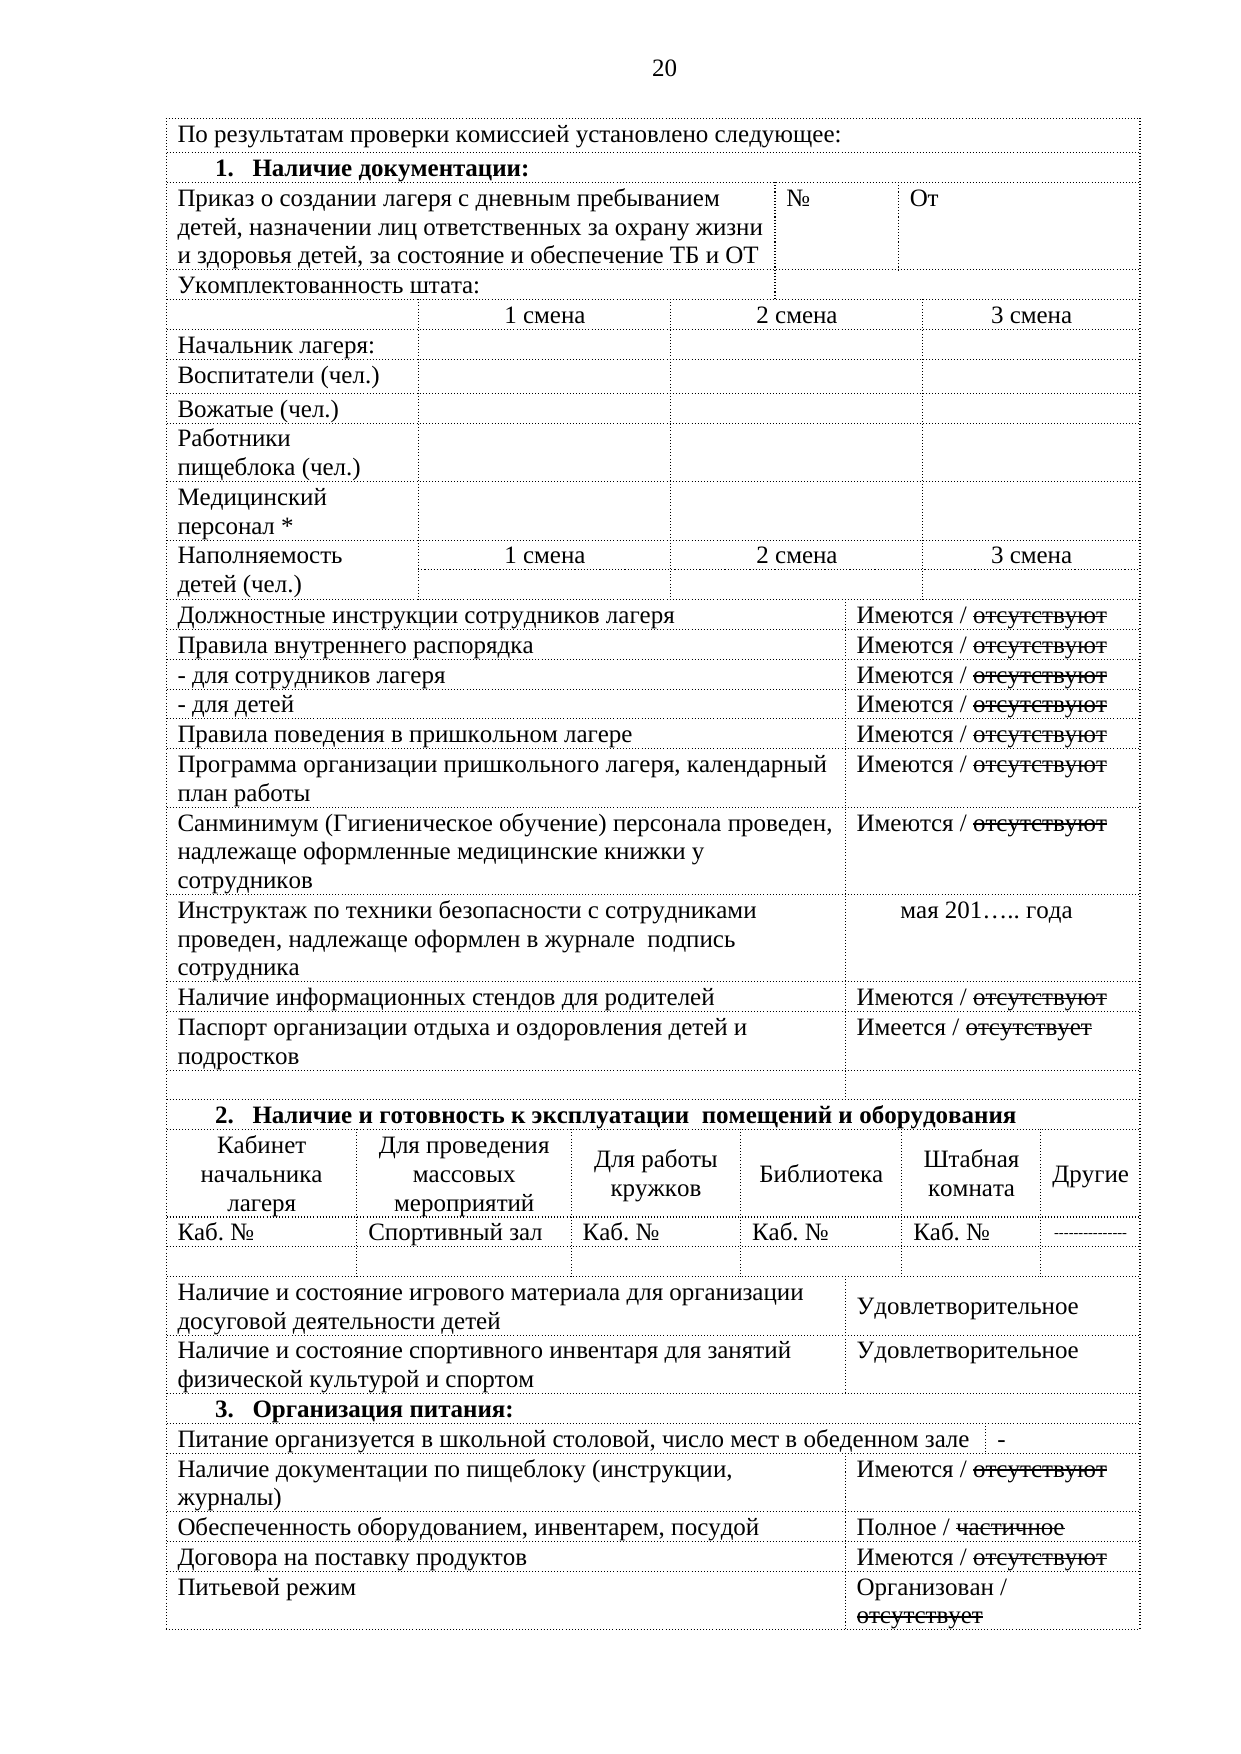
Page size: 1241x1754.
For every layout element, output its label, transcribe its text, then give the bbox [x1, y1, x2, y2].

table_cell Имеются / отсутствуют [845, 748, 1140, 807]
table_cell [419, 481, 671, 539]
table_cell Имеются / отсутствуют [845, 981, 1140, 1011]
table_cell 1 смена [419, 540, 671, 569]
table_cell Каб. № [571, 1216, 741, 1246]
table_cell Другие [1041, 1129, 1140, 1216]
table_cell Работники пищеблока (чел.) [166, 423, 419, 481]
table_cell - для детей [166, 689, 845, 718]
table_cell Для работы кружков [571, 1129, 741, 1216]
table_cell [671, 423, 923, 481]
table_cell 2 смена [671, 299, 923, 329]
table_cell Инструктаж по техники безопасности с сотрудниками проведен, надлежаще оформлен в журнале подпись сотрудника [166, 894, 845, 981]
table_cell [741, 1246, 902, 1276]
table_cell [671, 569, 923, 599]
table_cell Спортивный зал [357, 1216, 571, 1246]
table_cell Санминимум (Гигиеническое обучение) персонала проведен, надлежаще оформленные медицинские книжки у сотрудников [166, 807, 845, 894]
table_cell Паспорт организации отдыха и оздоровления детей и подростков [166, 1011, 845, 1069]
table_cell [775, 269, 1140, 299]
table_cell Каб. № [902, 1216, 1041, 1246]
table_cell Питьевой режим [166, 1571, 845, 1629]
table_cell Медицинский персонал * [166, 481, 419, 539]
table_cell Организация питания: [166, 1393, 1140, 1423]
table_cell [419, 423, 671, 481]
table_cell [671, 481, 923, 539]
table_cell Наличие и готовность к эксплуатации помещений и оборудования [166, 1099, 1140, 1129]
table_cell Наличие и состояние игрового материала для организации досуговой деятельности детей [166, 1276, 845, 1334]
table_cell --------------- [1041, 1216, 1140, 1246]
table_cell Программа организации пришкольного лагеря, календарный план работы [166, 748, 845, 807]
table_cell Имеются / отсутствуют [845, 629, 1140, 659]
table_cell Каб. № [166, 1216, 357, 1246]
table_cell Имеются / отсутствуют [845, 599, 1140, 629]
table_cell Библиотека [741, 1129, 902, 1216]
table_cell [419, 569, 671, 599]
table_cell Наличие информационных стендов для родителей [166, 981, 845, 1011]
table_cell Договора на поставку продуктов [166, 1541, 845, 1571]
table_cell [571, 1246, 741, 1276]
table_cell Наличие и состояние спортивного инвентаря для занятий физической культурой и спортом [166, 1335, 845, 1393]
table_cell [166, 299, 419, 329]
table_cell Начальник лагеря: [166, 329, 419, 359]
table_cell 3 смена [923, 299, 1140, 329]
table_cell Наличие документации по пищеблоку (инструкции, журналы) [166, 1453, 845, 1511]
table_cell [923, 393, 1140, 422]
table_cell - [986, 1423, 1140, 1453]
table_cell Питание организуется в школьной столовой, число мест в обеденном зале [166, 1423, 986, 1453]
table_cell [166, 1070, 845, 1099]
table_cell Удовлетворительное [845, 1335, 1140, 1393]
table_cell Каб. № [741, 1216, 902, 1246]
table_cell Наполняемость детей (чел.) [166, 540, 419, 599]
table_cell Правила поведения в пришкольном лагере [166, 718, 845, 748]
table_cell [357, 1246, 571, 1276]
table_cell [166, 1246, 357, 1276]
table_cell По результатам проверки комиссией установлено следующее: [166, 118, 1140, 152]
table_cell [671, 393, 923, 422]
table_cell Наличие документации: [166, 152, 1140, 182]
table_cell Имеются / отсутствуют [845, 1453, 1140, 1511]
table_cell [671, 329, 923, 359]
table_cell [923, 423, 1140, 481]
table_cell [845, 1070, 1140, 1099]
table_cell 2 смена [671, 540, 923, 569]
table_cell Имеются / отсутствуют [845, 1541, 1140, 1571]
table_cell Имеются / отсутствуют [845, 718, 1140, 748]
table_cell Для проведения массовых мероприятий [357, 1129, 571, 1216]
table_cell Имеются / отсутствуют [845, 659, 1140, 688]
table_cell Имеются / отсутствуют [845, 689, 1140, 718]
table_cell 1 смена [419, 299, 671, 329]
table_cell [923, 329, 1140, 359]
table_cell [923, 569, 1140, 599]
table_cell [419, 359, 671, 393]
table_cell Имеются / отсутствуют [845, 807, 1140, 894]
table_cell Обеспеченность оборудованием, инвентарем, посудой [166, 1511, 845, 1541]
table_cell - для сотрудников лагеря [166, 659, 845, 688]
table_cell Должностные инструкции сотрудников лагеря [166, 599, 845, 629]
table_cell [419, 329, 671, 359]
table_cell [1041, 1246, 1140, 1276]
table_cell Штабная комната [902, 1129, 1041, 1216]
table_cell мая 201….. года [845, 894, 1140, 981]
table_cell [902, 1246, 1041, 1276]
table_cell [923, 359, 1140, 393]
table_cell 3 смена [923, 540, 1140, 569]
table_cell Полное / частичное [845, 1511, 1140, 1541]
table_cell [671, 359, 923, 393]
table_cell Имеется / отсутствует [845, 1011, 1140, 1069]
table_cell От [898, 182, 1140, 269]
table_cell Кабинет начальника лагеря [166, 1129, 357, 1216]
table_cell Воспитатели (чел.) [166, 359, 419, 393]
table_cell Правила внутреннего распорядка [166, 629, 845, 659]
table_cell Вожатые (чел.) [166, 393, 419, 422]
table_cell [923, 481, 1140, 539]
table_cell Укомплектованность штата: [166, 269, 775, 299]
table_cell Удовлетворительное [845, 1276, 1140, 1334]
table_cell Организован / отсутствует [845, 1571, 1140, 1629]
table_cell [419, 393, 671, 422]
table_cell № [775, 182, 898, 269]
table_cell Приказ о создании лагеря с дневным пребыванием детей, назначении лиц ответственных за охрану жизни и здоровья детей, за состояние и обеспечение ТБ и ОТ [166, 182, 775, 269]
